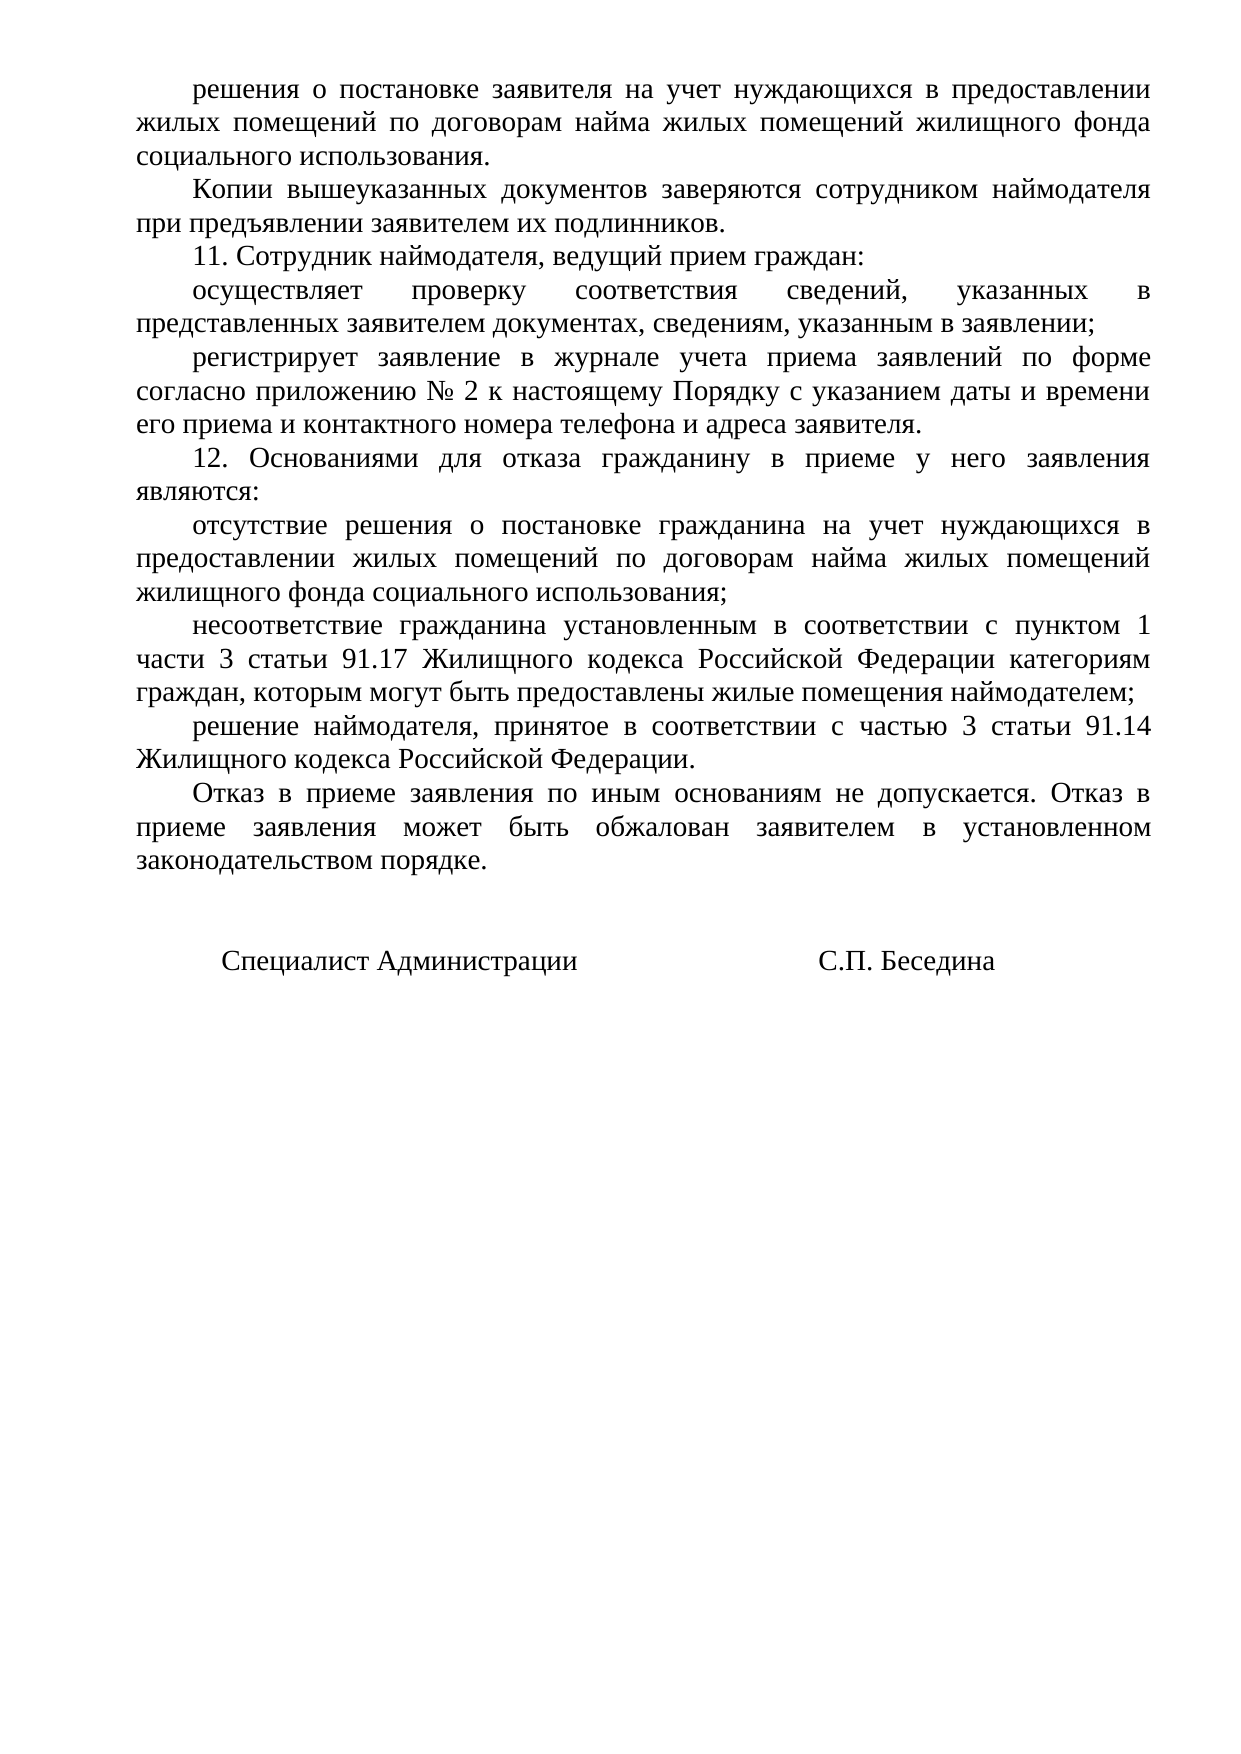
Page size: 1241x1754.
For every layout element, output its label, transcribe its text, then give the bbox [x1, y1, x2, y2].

text 11. Сотрудник наймодателя, ведущий прием граждан: [136, 238, 1152, 272]
text решения о постановке заявителя на учет нуждающихся в предоставлении жилых помещений по договорам найма жилых помещений жилищного фонда социального использования. [136, 71, 1152, 171]
text Копии вышеуказанных документов заверяются сотрудником наймодателя при предъявлении заявителем их подлинников. [136, 171, 1152, 238]
text 12. Основаниями для отказа гражданину в приеме у него заявления являются: [136, 440, 1152, 507]
text решение наймодателя, принятое в соответствии с частью 3 статьи 91.14 Жилищного кодекса Российской Федерации. [136, 708, 1152, 775]
text регистрирует заявление в журнале учета приема заявлений по форме согласно приложению № 2 к настоящему Порядку с указанием даты и времени его приема и контактного номера телефона и адреса заявителя. [136, 339, 1152, 440]
text осуществляет проверку соответствия сведений, указанных в представленных заявителем документах, сведениям, указанным в заявлении; [136, 272, 1152, 339]
text отсутствие решения о постановке гражданина на учет нуждающихся в предоставлении жилых помещений по договорам найма жилых помещений жилищного фонда социального использования; [136, 507, 1152, 607]
text несоответствие гражданина установленным в соответствии с пунктом 1 части 3 статьи 91.17 Жилищного кодекса Российской Федерации категориям граждан, которым могут быть предоставлены жилые помещения наймодателем; [136, 607, 1152, 708]
text Специалист Администрации С.П. Беседина [136, 943, 1152, 976]
text Отказ в приеме заявления по иным основаниям не допускается. Отказ в приеме заявления может быть обжалован заявителем в установленном законодательством порядке. [136, 775, 1152, 876]
